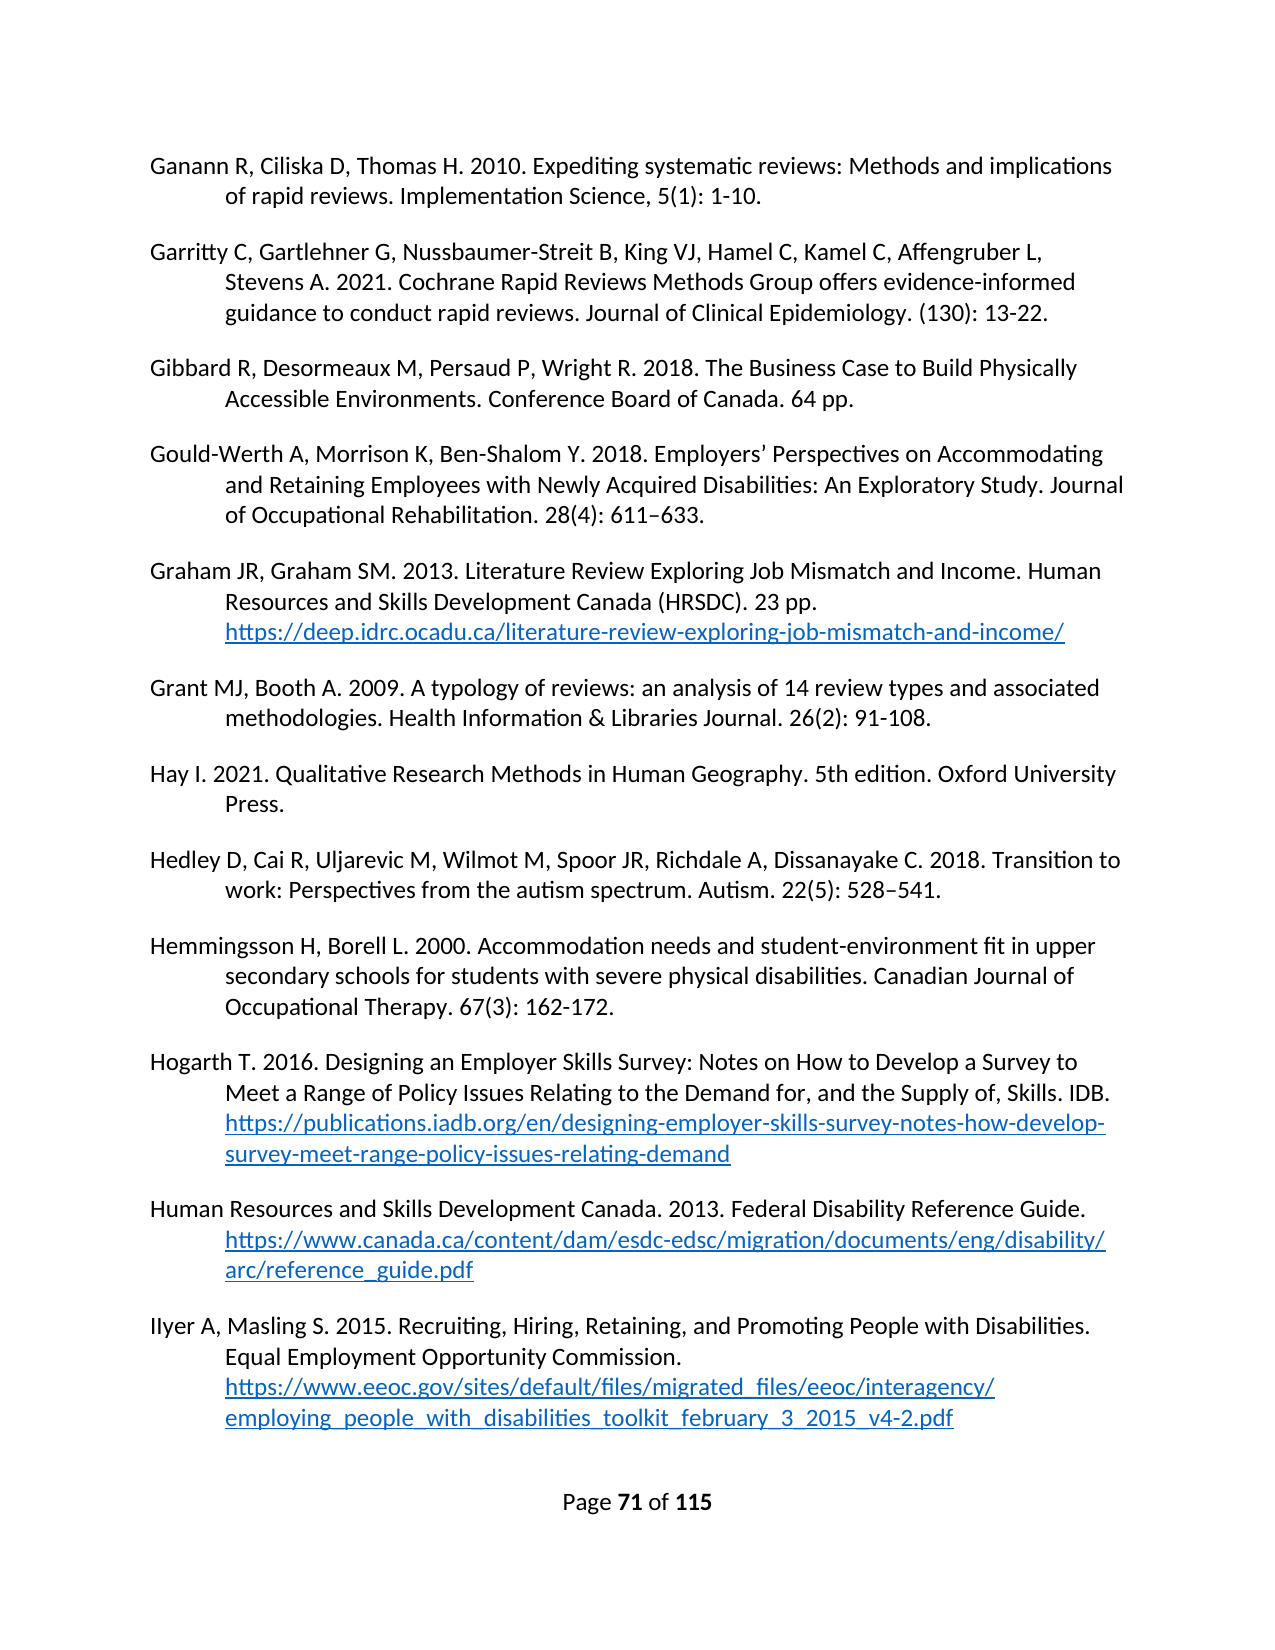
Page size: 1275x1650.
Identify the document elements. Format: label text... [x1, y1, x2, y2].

text Hemmingsson H, Borell L. 2000. Accommodation needs and student-environment fit in upper secondary schools for students with severe physical disabilities. Canadian Journal of Occupational Therapy. 67(3): 162-172. [150, 930, 1125, 1021]
text Human Resources and Skills Development Canada. 2013. Federal Disability Reference Guide. https://www.canada.ca/content/dam/esdc-edsc/migration/documents/eng/disability/arc/reference_guide.pdf [150, 1193, 1125, 1285]
text Gibbard R, Desormeaux M, Persaud P, Wright R. 2018. The Business Case to Build Physically Accessible Environments. Conference Board of Canada. 64 pp. [150, 353, 1125, 414]
text Ganann R, Ciliska D, Thomas H. 2010. Expediting systematic reviews: Methods and implications of rapid reviews. Implementation Science, 5(1): 1-10. [150, 150, 1125, 211]
text Garritty C, Gartlehner G, Nussbaumer-Streit B, King VJ, Hamel C, Kamel C, Affengruber L, Stevens A. 2021. Cochrane Rapid Reviews Methods Group offers evidence-informed guidance to conduct rapid reviews. Journal of Clinical Epidemiology. (130): 13-22. [150, 236, 1125, 328]
text Grant MJ, Booth A. 2009. A typology of reviews: an analysis of 14 review types and associated methodologies. Health Information & Libraries Journal. 26(2): 91-108. [150, 672, 1125, 733]
text Hay I. 2021. Qualitative Research Methods in Human Geography. 5th edition. Oxford University Press. [150, 758, 1125, 819]
text Graham JR, Graham SM. 2013. Literature Review Exploring Job Mismatch and Income. Human Resources and Skills Development Canada (HRSDC). 23 pp. https://deep.idrc.ocadu.ca/literature-review-exploring-job-mismatch-and-income/ [150, 555, 1125, 647]
text Gould-Werth A, Morrison K, Ben-Shalom Y. 2018. Employers’ Perspectives on Accommodating and Retaining Employees with Newly Acquired Disabilities: An Exploratory Study. Journal of Occupational Rehabilitation. 28(4): 611–633. [150, 439, 1125, 530]
text Hedley D, Cai R, Uljarevic M, Wilmot M, Spoor JR, Richdale A, Dissanayake C. 2018. Transition to work: Perspectives from the autism spectrum. Autism. 22(5): 528–541. [150, 844, 1125, 905]
text Hogarth T. 2016. Designing an Employer Skills Survey: Notes on How to Develop a Survey to Meet a Range of Policy Issues Relating to the Demand for, and the Supply of, Skills. IDB. https://publications.iadb.org/en/designing-employer-skills-survey-notes-how-develop-survey-meet-range-policy-issues-relating-demand [150, 1046, 1125, 1168]
text IIyer A, Masling S. 2015. Recruiting, Hiring, Retaining, and Promoting People with Disabilities. Equal Employment Opportunity Commission. https://www.eeoc.gov/sites/default/files/migrated_files/eeoc/interagency/employing_people_with_disabilities_toolkit_february_3_2015_v4-2.pdf [150, 1310, 1125, 1432]
